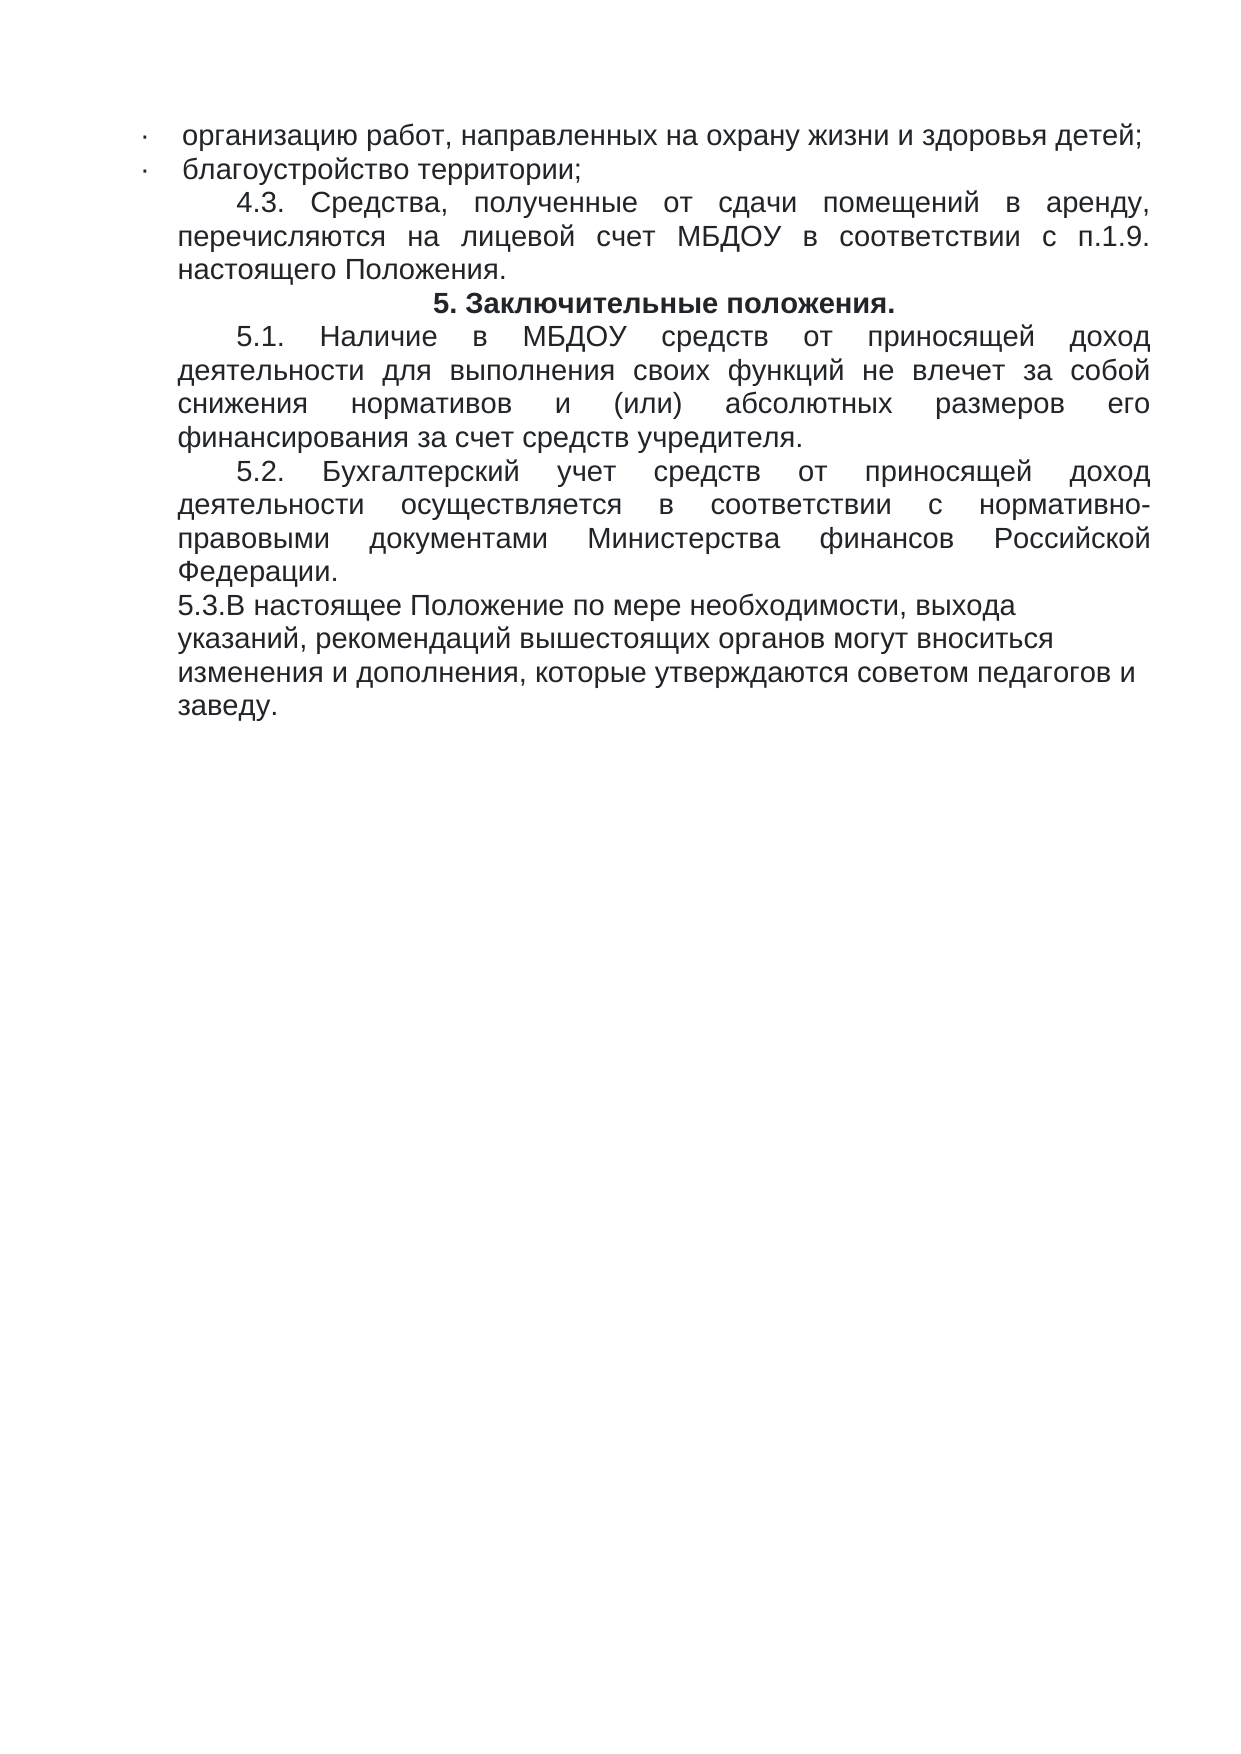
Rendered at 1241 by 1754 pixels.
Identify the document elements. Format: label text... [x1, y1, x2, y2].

text · организацию работ, направленных на охрану жизни и здоровья детей; [140, 118, 1152, 152]
text 5.2. Бухгалтерский учет средств от приносящей доход деятельности осуществляется в соответствии с нормативно-правовыми документами Министерства финансов Российской Федерации. [177, 453, 1152, 588]
text 5.1. Наличие в МБДОУ средств от приносящей доход деятельности для выполнения своих функций не влечет за собой снижения нормативов и (или) абсолютных размеров его финансирования за счет средств учредителя. [177, 319, 1152, 453]
text 4.3. Средства, полученные от сдачи помещений в аренду, перечисляются на лицевой счет МБДОУ в соответствии с п.1.9. настоящего Положения. [177, 185, 1152, 286]
text · благоустройство территории; [140, 152, 1152, 185]
text 5. Заключительные положения. [177, 286, 1152, 319]
text 5.3.В настоящее Положение по мере необходимости, выхода указаний, рекомендаций вышестоящих органов могут вноситься изменения и дополнения, которые утверждаются советом педагогов и заведу. [177, 588, 1152, 722]
